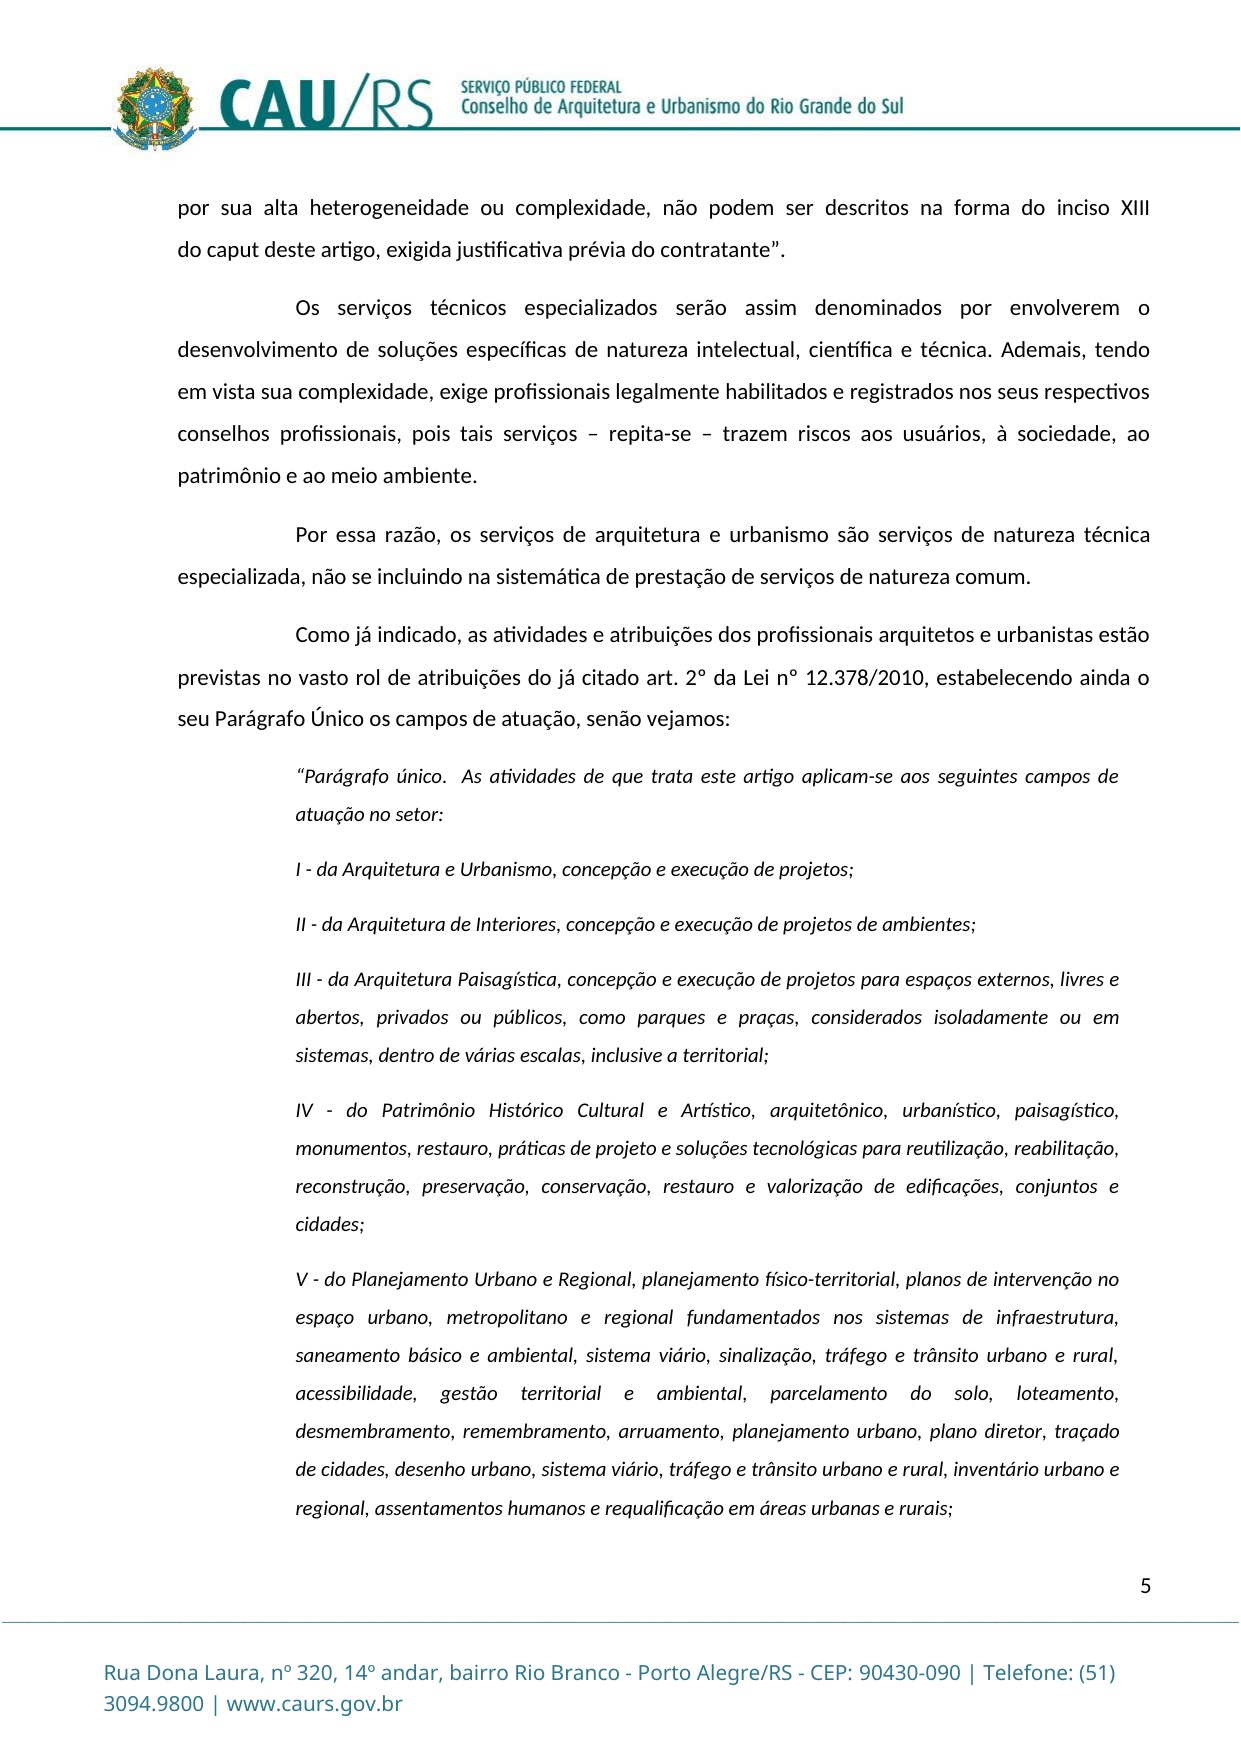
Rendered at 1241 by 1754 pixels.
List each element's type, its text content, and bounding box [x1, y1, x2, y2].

text IV - do Patrimônio Histórico Cultural e Artístico, arquitetônico, urbanístico, paisagístico, monumentos, restauro, práticas de projeto e soluções tecnológicas para reutilização, reabilitação, reconstrução, preservação, conservação, restauro e valorização de edificações, conjuntos e cidades; [295, 1097, 1123, 1237]
text “Parágrafo único. As atividades de que trata este artigo aplicam-se aos seguintes campos de atuação no setor: [295, 763, 1123, 827]
text Por essa razão, os serviços de arquitetura e urbanismo são serviços de natureza técnica especializada, não se incluindo na sistemática de prestação de serviços de natureza comum. [177, 520, 1152, 590]
text Como já indicado, as atividades e atribuições dos profissionais arquitetos e urbanistas estão previstas no vasto rol de atribuições do já citado art. 2º da Lei nº 12.378/2010, estabelecendo ainda o seu Parágrafo Único os campos de atuação, senão vejamos: [177, 621, 1152, 733]
text III - da Arquitetura Paisagística, concepção e execução de projetos para espaços externos, livres e abertos, privados ou públicos, como parques e praças, considerados isoladamente ou em sistemas, dentro de várias escalas, inclusive a territorial; [295, 966, 1123, 1067]
text Os serviços técnicos especializados serão assim denominados por envolverem o desenvolvimento de soluções específicas de natureza intelectual, científica e técnica. Ademais, tendo em vista sua complexidade, exige profissionais legalmente habilitados e registrados nos seus respectivos conselhos profissionais, pois tais serviços – repita-se – trazem riscos aos usuários, à sociedade, ao patrimônio e ao meio ambiente. [177, 293, 1152, 489]
text I - da Arquitetura e Urbanismo, concepção e execução de projetos; [295, 856, 1123, 882]
picture [0, 1, 1241, 162]
text II - da Arquitetura de Interiores, concepção e execução de projetos de ambientes; [295, 911, 1123, 936]
text V - do Planejamento Urbano e Regional, planejamento físico-territorial, planos de intervenção no espaço urbano, metropolitano e regional fundamentados nos sistemas de infraestrutura, saneamento básico e ambiental, sistema viário, sinalização, tráfego e trânsito urbano e rural, acessibilidade, gestão territorial e ambiental, parcelamento do solo, loteamento, desmembramento, remembramento, arruamento, planejamento urbano, plano diretor, traçado de cidades, desenho urbano, sistema viário, tráfego e trânsito urbano e rural, inventário urbano e regional, assentamentos humanos e requalificação em áreas urbanas e rurais; [295, 1266, 1123, 1520]
